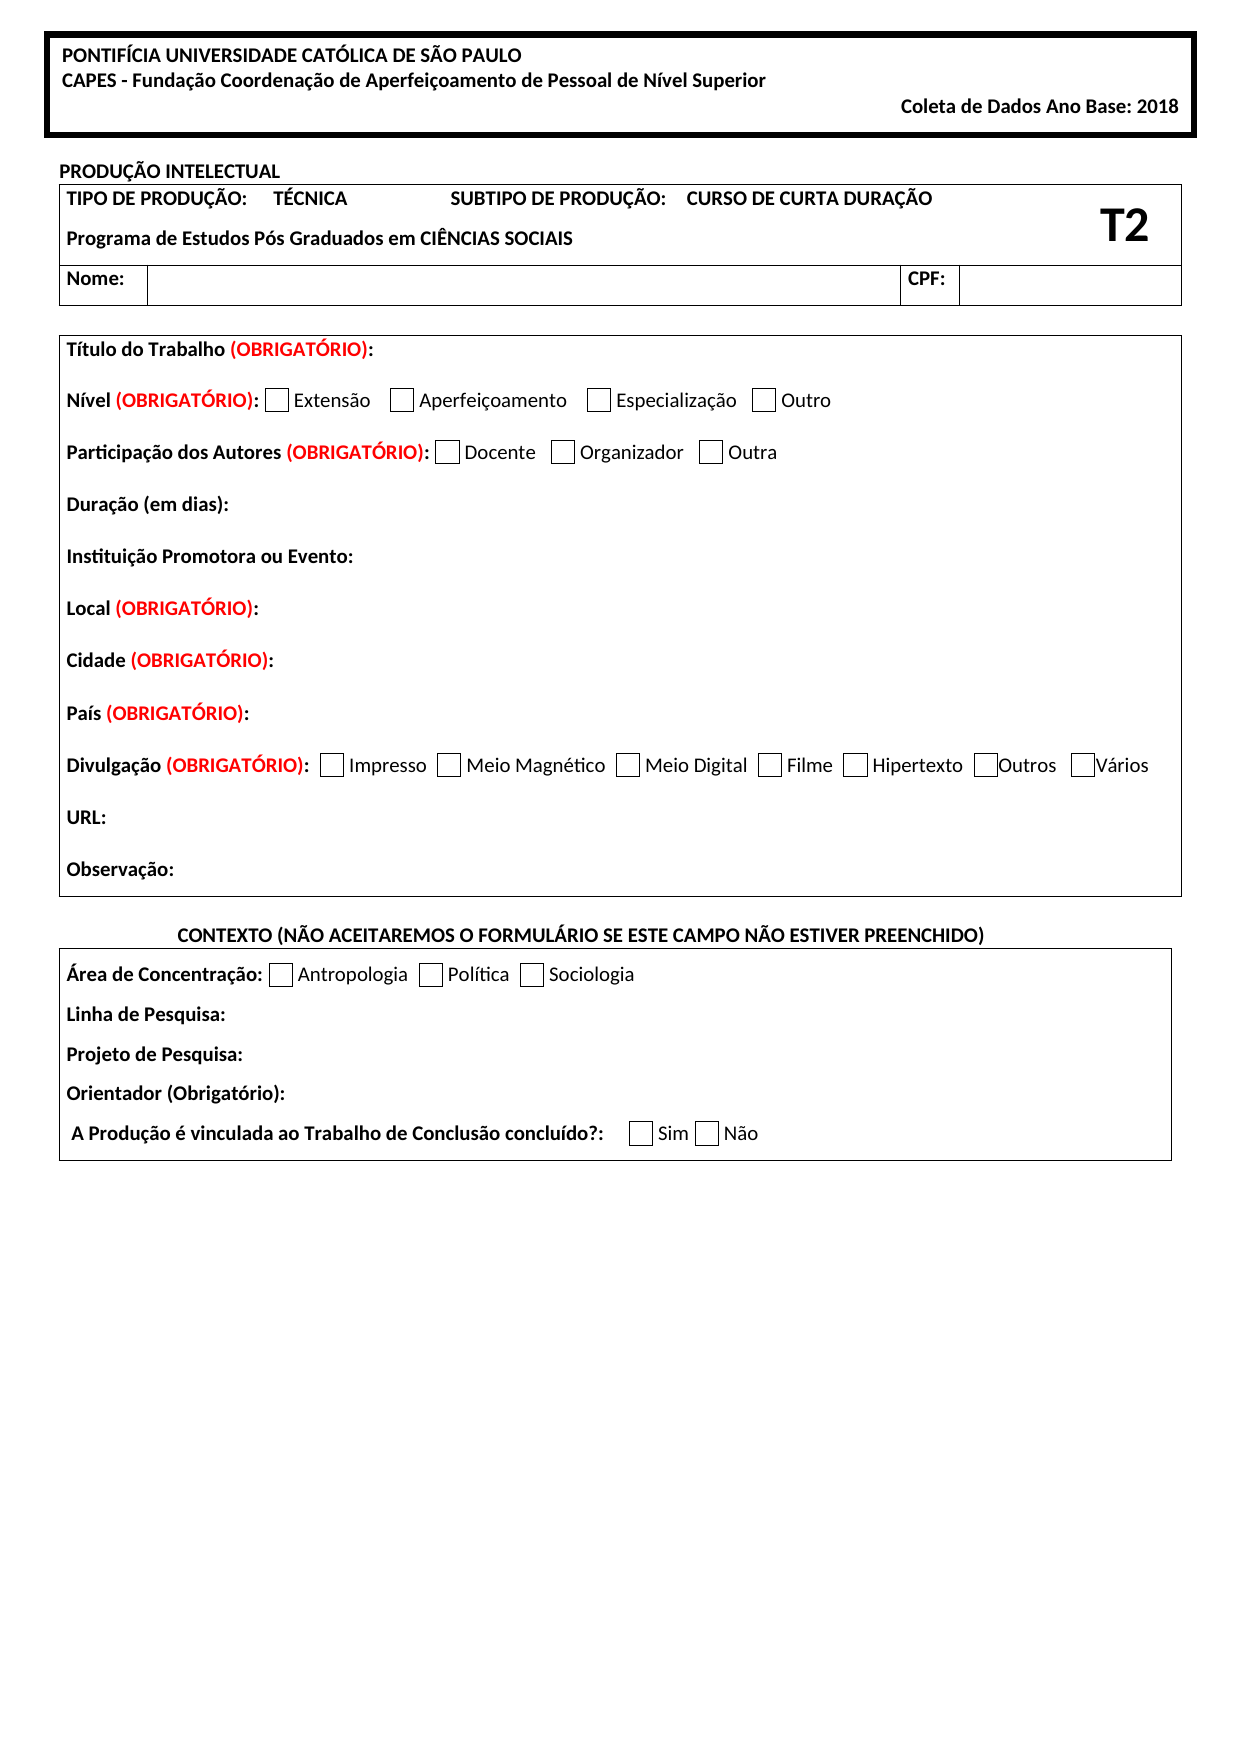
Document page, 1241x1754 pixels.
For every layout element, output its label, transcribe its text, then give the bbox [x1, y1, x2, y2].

table_cell Instituição Promotora ou Evento: [60, 531, 1181, 583]
table_header Área de Concentração: Antropologia Política Sociologia [60, 949, 1171, 1001]
table_cell Duração (em dias): [60, 479, 1181, 531]
table_cell Orientador (Obrigatório): [60, 1081, 1171, 1120]
text PRODUÇÃO INTELECTUAL [59, 159, 1162, 184]
table_cell Divulgação (OBRIGATÓRIO): Impresso Meio Magnético Meio Digital Filme Hipertexto Outros Vários [60, 740, 1181, 792]
table_header CURSO DE CURTA DURAÇÃO [679, 185, 1181, 225]
table_cell Local (OBRIGATÓRIO): [60, 583, 1181, 635]
table_cell [148, 266, 900, 305]
table_cell País (OBRIGATÓRIO): [60, 688, 1181, 739]
table_header TIPO DE PRODUÇÃO: [60, 185, 266, 225]
table_cell Cidade (OBRIGATÓRIO): [60, 635, 1181, 687]
text CONTEXTO (NÃO ACEITAREMOS O FORMULÁRIO SE ESTE CAMPO NÃO ESTIVER PREENCHIDO) [177, 923, 1162, 948]
table_cell Programa de Estudos Pós Graduados em CIÊNCIAS SOCIAIS [60, 225, 1181, 264]
table_cell Projeto de Pesquisa: [60, 1041, 1171, 1081]
table_cell Nome: [60, 266, 147, 305]
table_header SUBTIPO DE PRODUÇÃO: [443, 185, 679, 225]
table_cell Linha de Pesquisa: [60, 1001, 1171, 1041]
table_header TÉCNICA [266, 185, 443, 225]
table_cell [960, 266, 1181, 305]
table_cell Observação: [60, 844, 1181, 896]
table_cell Participação dos Autores (OBRIGATÓRIO): Docente Organizador Outra [60, 426, 1181, 479]
table_header Título do Trabalho (OBRIGATÓRIO): Nível (OBRIGATÓRIO): Extensão Aperfeiçoamento Especialização Outro [60, 336, 1181, 426]
table_cell CPF: [901, 266, 959, 305]
table_cell A Produção é vinculada ao Trabalho de Conclusão concluído?: Sim Não [60, 1120, 1171, 1160]
table_cell URL: [60, 792, 1181, 844]
